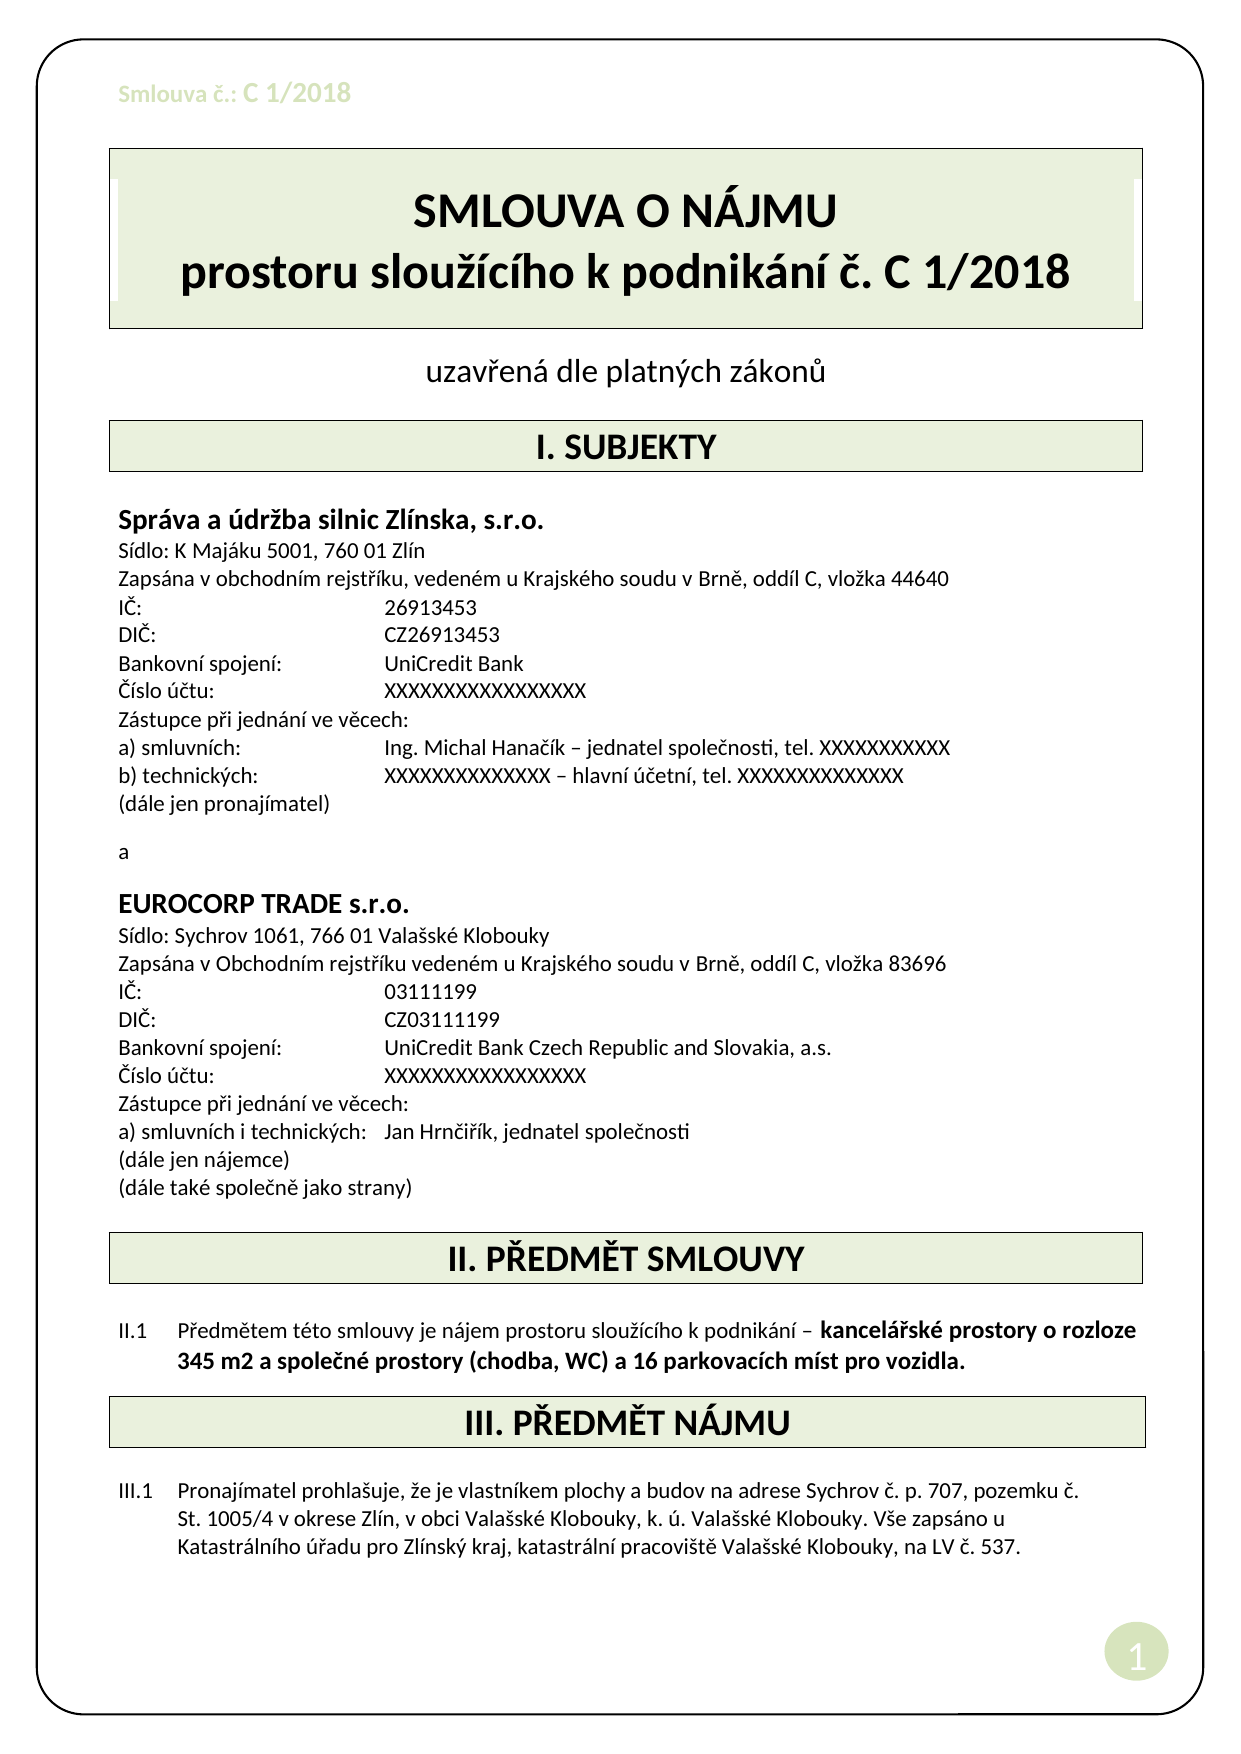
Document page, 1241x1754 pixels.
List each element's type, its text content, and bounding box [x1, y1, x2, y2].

text a [118, 837, 1134, 865]
text Zástupce při jednání ve věcech: a) smluvních: Ing. Michal Hanačík – jednatel společnosti, tel. XXXXXXXXXXX [118, 705, 1134, 761]
text b) technických: XXXXXXXXXXXXXX – hlavní účetní, tel. XXXXXXXXXXXXXX [118, 761, 1134, 789]
text Číslo účtu: XXXXXXXXXXXXXXXXX [118, 1061, 1134, 1089]
text III.1 Pronajímatel prohlašuje, že je vlastníkem plochy a budov na adrese Sychrov č. p. 707, pozemku č. [118, 1476, 1137, 1504]
text IČ: 26913453 [118, 593, 1134, 621]
text Číslo účtu: XXXXXXXXXXXXXXXXX [118, 677, 1134, 705]
text St. 1005/4 v okrese Zlín, v obci Valašské Klobouky, k. ú. Valašské Klobouky. Vše zapsáno u [118, 1504, 1137, 1532]
text II. PŘEDMĚT SMLOUVY [110, 1233, 1142, 1283]
text III. PŘEDMĚT NÁJMU [110, 1397, 1145, 1447]
text II.1 Předmětem této smlouvy je nájem prostoru sloužícího k podnikání – kancelářské prostory o rozloze 345 m2 a společné prostory (chodba, WC) a 16 parkovacích míst pro vozidla. [118, 1314, 1137, 1375]
text Zapsána v Obchodním rejstříku vedeném u Krajského soudu v Brně, oddíl C, vložka 83696 [118, 949, 1134, 977]
text (dále jen nájemce) (dále také společně jako strany) [118, 1145, 1134, 1201]
text Bankovní spojení: UniCredit Bank Czech Republic and Slovakia, a.s. [118, 1033, 1134, 1061]
text Bankovní spojení: UniCredit Bank [118, 649, 1134, 677]
text DIČ: CZ26913453 [118, 621, 1134, 649]
text prostoru sloužícího k podnikání č. C 1/2018 [118, 240, 1134, 298]
text SMLOUVA O NÁJMU [118, 179, 1134, 240]
text Zapsána v obchodním rejstříku, vedeném u Krajského soudu v Brně, oddíl C, vložka 44640 [118, 564, 1134, 593]
text Zástupce při jednání ve věcech: a) smluvních i technických: Jan Hrnčiřík, jednatel společnosti [118, 1089, 1134, 1145]
text I. SUBJEKTY [110, 421, 1142, 471]
text Sídlo: K Majáku 5001, 760 01 Zlín [118, 537, 1134, 564]
text Katastrálního úřadu pro Zlínský kraj, katastrální pracoviště Valašské Klobouky, na LV č. 537. [118, 1532, 1137, 1560]
text (dále jen pronajímatel) [118, 789, 1134, 817]
text EUROCORP TRADE s.r.o. [118, 885, 1134, 921]
text DIČ: CZ03111199 [118, 1005, 1134, 1033]
text uzavřená dle platných zákonů [118, 350, 1134, 391]
text Sídlo: Sychrov 1061, 766 01 Valašské Klobouky [118, 921, 1134, 949]
text Správa a údržba silnic Zlínska, s.r.o. [118, 501, 1134, 537]
text IČ: 03111199 [118, 977, 1134, 1005]
